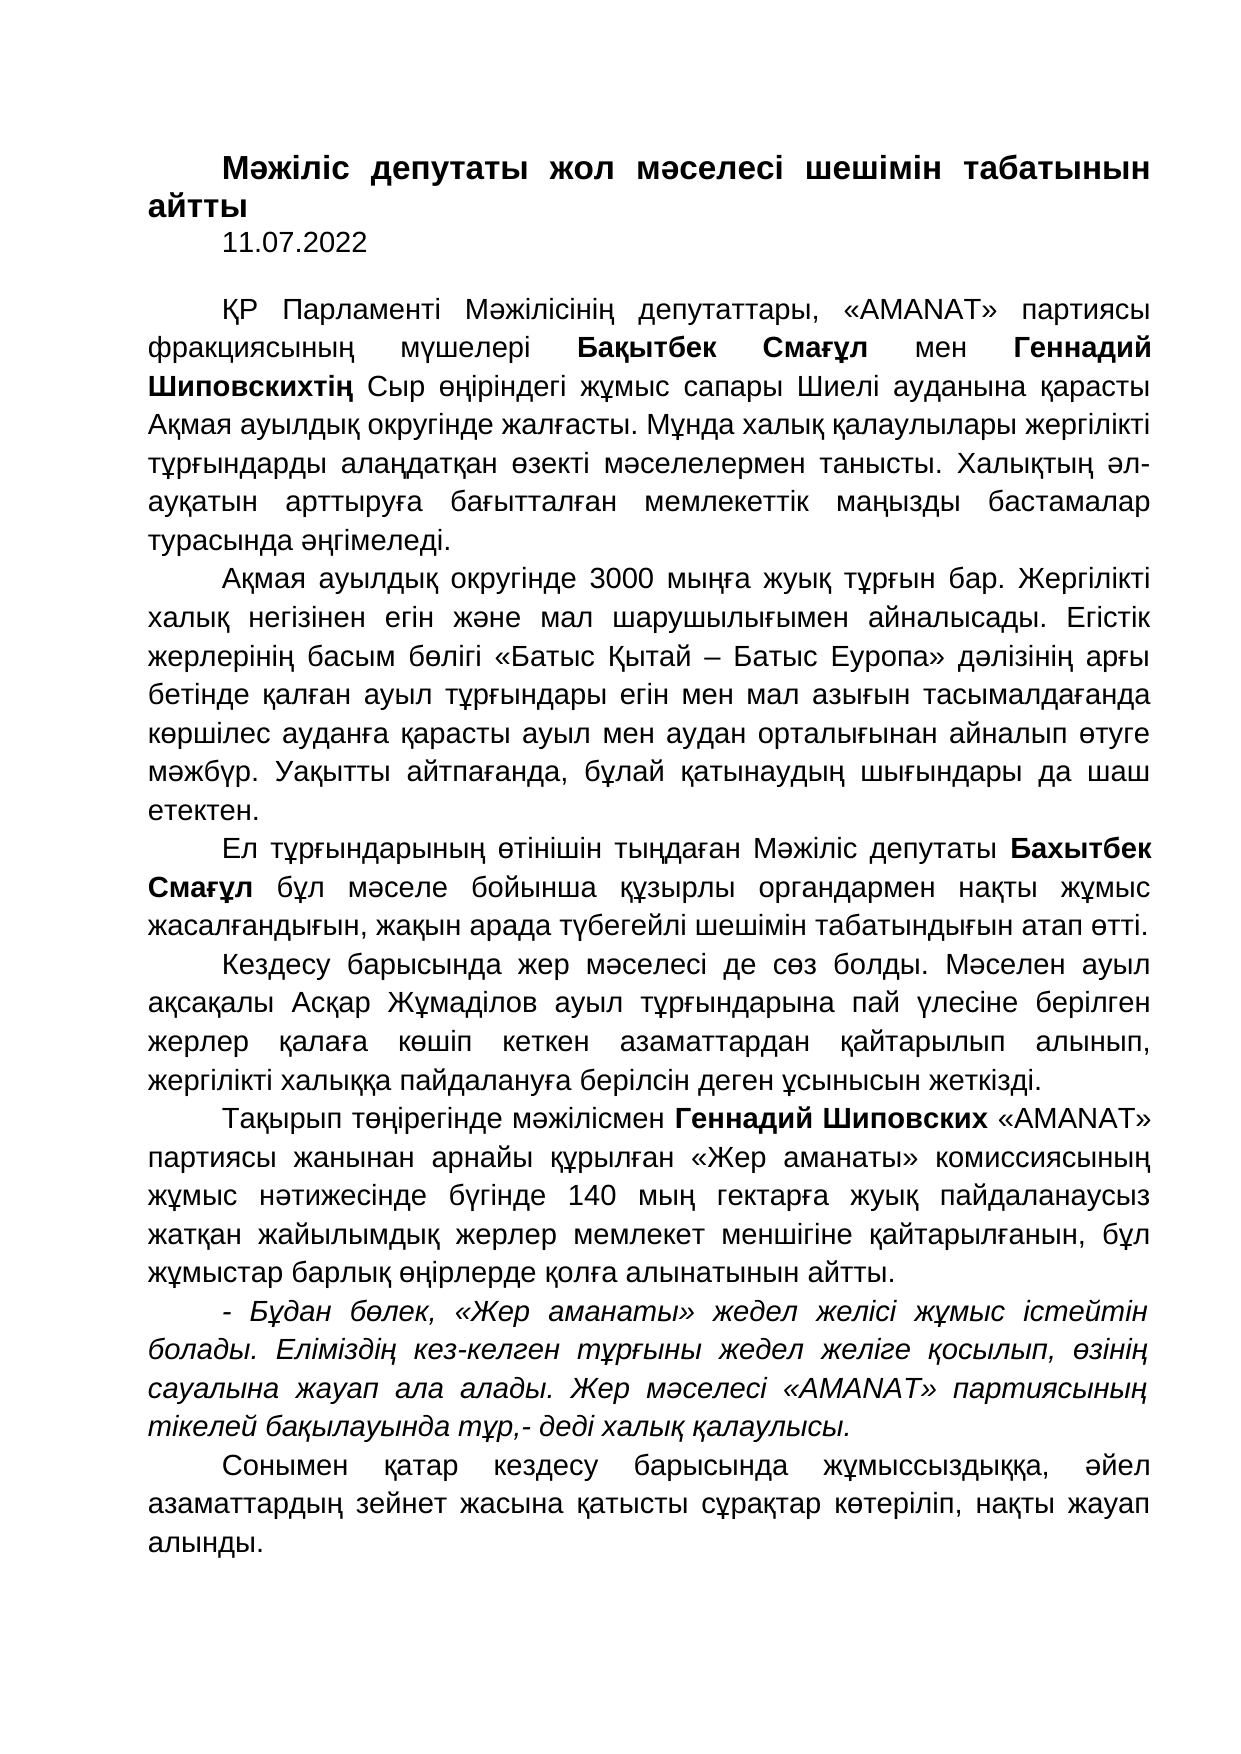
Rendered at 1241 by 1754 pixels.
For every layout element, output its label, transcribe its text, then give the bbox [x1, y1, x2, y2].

text Тақырып төңірегінде мәжілісмен Геннадий Шиповских «AMANAT» партиясы жанынан арнайы құрылған «Жер аманаты» комиссиясының жұмыс нәтижесінде бүгінде 140 мың гектарға жуық пайдаланаусыз жатқан жайылымдық жерлер мемлекет меншігіне қайтарылғанын, бұл жұмыстар барлық өңірлерде қолға алынатынын айтты. [148, 1101, 1152, 1289]
text Ел тұрғындарының өтінішін тыңдаған Мәжіліс депутаты Бахытбек Смағұл бұл мәселе бойынша құзырлы органдармен нақты жұмыс жасалғандығын, жақын арада түбегейлі шешімін табатындығын атап өтті. [148, 831, 1152, 942]
text - Бұдан бөлек, «Жер аманаты» жедел желісі жұмыс істейтін болады. Еліміздің кез-келген тұрғыны жедел желіге қосылып, өзінің сауалына жауап ала алады. Жер мәселесі «AMANAT» партиясының тікелей бақылауында тұр,- деді халық қалаулысы. [148, 1294, 1152, 1443]
text Мәжіліс депутаты жол мәселесі шешімін табатынын айтты [148, 148, 1152, 224]
text Ақмая ауылдық округінде 3000 мыңға жуық тұрғын бар. Жергілікті халық негізінен егін және мал шарушылығымен айналысады. Егістік жерлерінің басым бөлігі «Батыс Қытай – Батыс Еуропа» дәлізінің арғы бетінде қалған ауыл тұрғындары егін мен мал азығын тасымалдағанда көршілес ауданға қарасты ауыл мен аудан орталығынан айналып өтуге мәжбүр. Уақытты айтпағанда, бұлай қатынаудың шығындары да шаш етектен. [148, 561, 1152, 826]
text ҚР Парламенті Мәжілісінің депутаттары, «AMANAT» партиясы фракциясының мүшелері Бақытбек Смағұл мен Геннадий Шиповскихтің Сыр өңіріндегі жұмыс сапары Шиелі ауданына қарасты Ақмая ауылдық округінде жалғасты. Мұнда халық қалаулылары жергілікті тұрғындарды алаңдатқан өзекті мәселелермен танысты. Халықтың әл-ауқатын арттыруға бағытталған мемлекеттік маңызды бастамалар турасында әңгімеледі. [148, 292, 1152, 556]
text Сонымен қатар кездесу барысында жұмыссыздыққа, әйел азаматтардың зейнет жасына қатысты сұрақтар көтеріліп, нақты жауап алынды. [148, 1448, 1152, 1558]
text 11.07.2022 [148, 224, 1152, 258]
text Кездесу барысында жер мәселесі де сөз болды. Мәселен ауыл ақсақалы Асқар Жұмаділов ауыл тұрғындарына пай үлесіне берілген жерлер қалаға көшіп кеткен азаматтардан қайтарылып алынып, жергілікті халыққа пайдалануға берілсін деген ұсынысын жеткізді. [148, 947, 1152, 1096]
